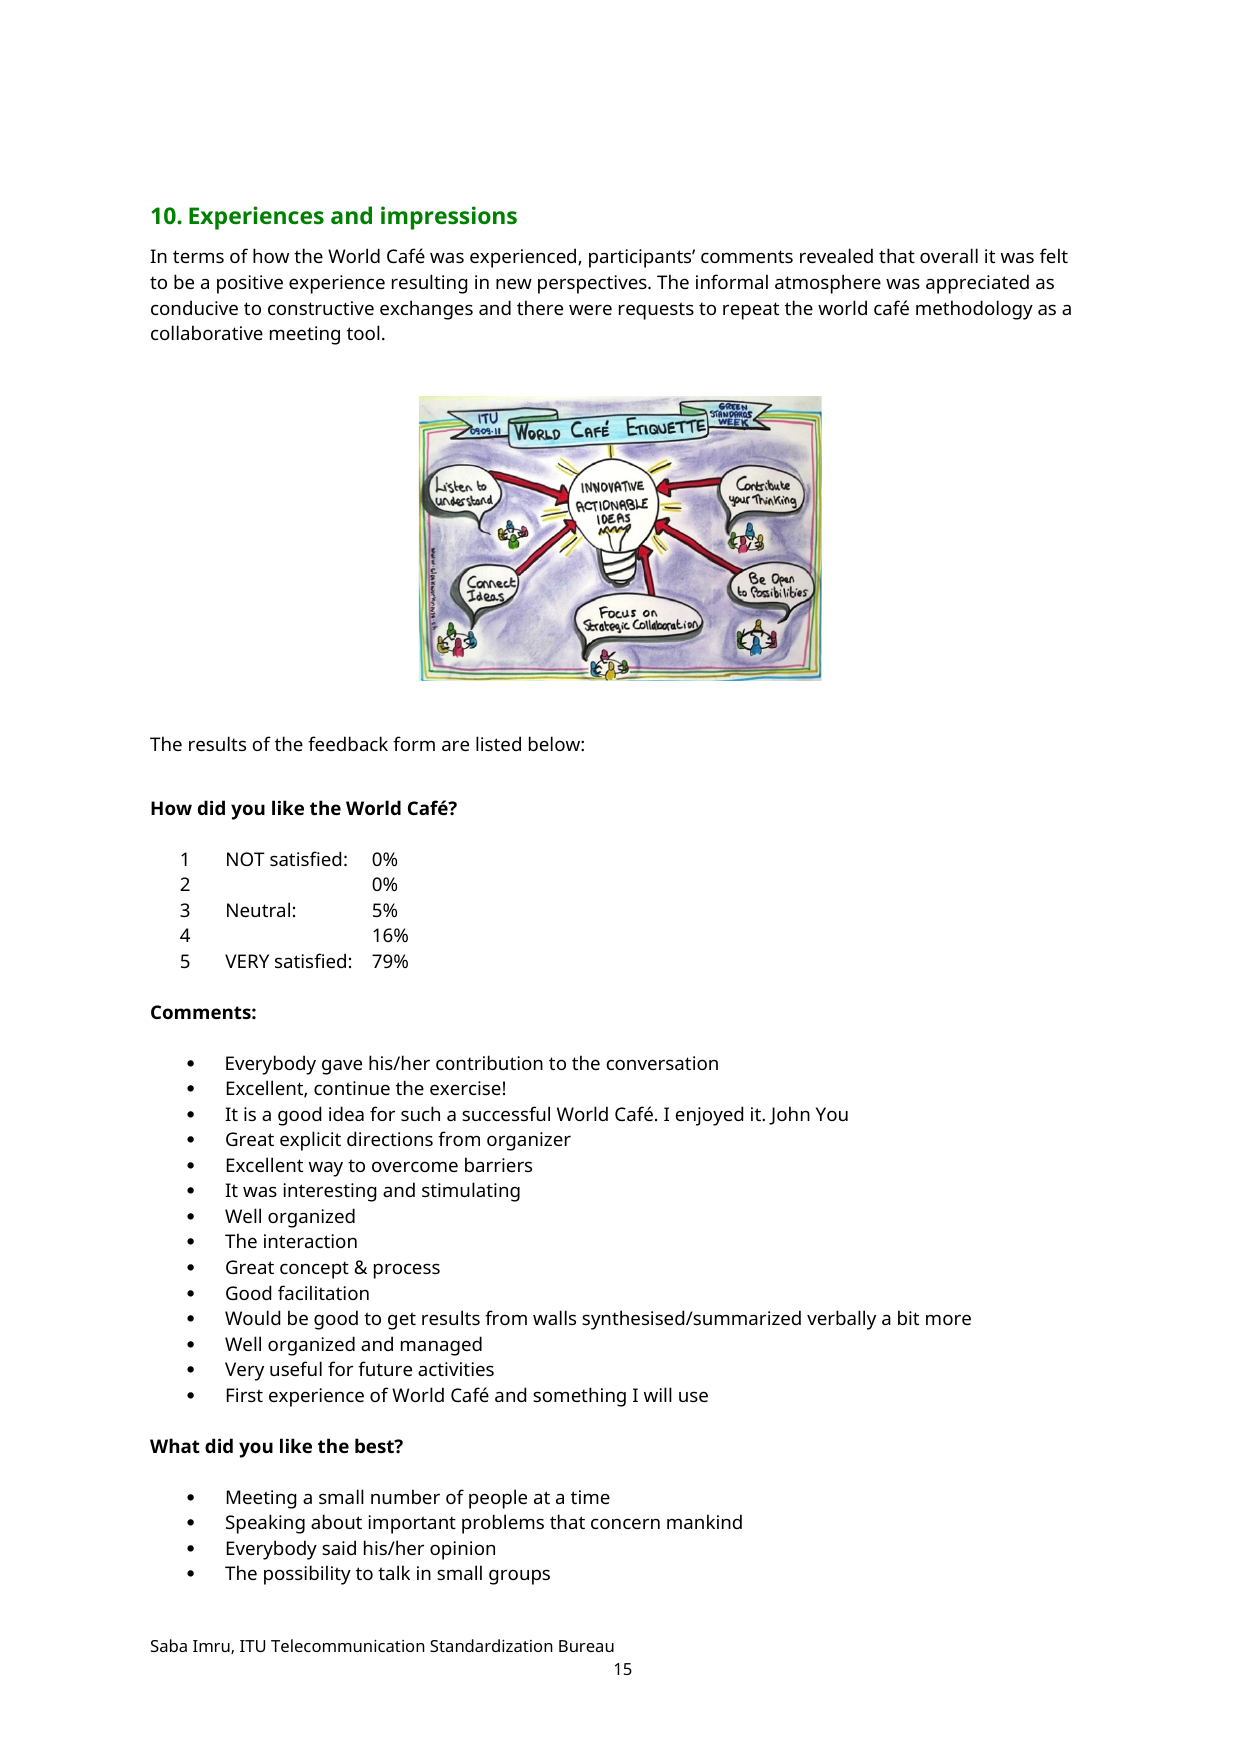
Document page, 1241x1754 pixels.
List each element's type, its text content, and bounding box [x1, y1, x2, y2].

list Would be good to get results from walls synthesised/summarized verbally a bit more [187, 1305, 1090, 1331]
list Great concept & process [187, 1254, 1090, 1280]
list Everybody said his/her opinion [187, 1535, 1090, 1561]
list 3 Neutral: 5% [179, 897, 1090, 922]
list Well organized and managed [187, 1331, 1090, 1356]
list Speaking about important problems that concern mankind [187, 1509, 1090, 1535]
list 2 0% [179, 871, 1090, 897]
list It was interesting and stimulating [187, 1178, 1090, 1203]
list Meeting a small number of people at a time [187, 1484, 1090, 1509]
list 5 VERY satisfied: 79% [179, 948, 1090, 973]
subtitle Experiences and impressions [150, 200, 1090, 231]
list Excellent, continue the exercise! [187, 1076, 1090, 1101]
list 1 NOT satisfied: 0% [179, 846, 1090, 871]
list Very useful for future activities [187, 1356, 1090, 1382]
text In terms of how the World Café was experienced, participants’ comments revealed that overall it was felt to be a positive experience resulting in new perspectives. The informal atmosphere was appreciated as conducive to constructive exchanges and there were requests to repeat the world café methodology as a collaborative meeting tool. [150, 244, 1090, 346]
text How did you like the World Café? [150, 795, 1090, 820]
picture [418, 396, 822, 681]
text The results of the feedback form are listed below: [150, 731, 1090, 757]
list Excellent way to overcome barriers [187, 1152, 1090, 1178]
list First experience of World Café and something I will use [187, 1382, 1090, 1407]
list Everybody gave his/her contribution to the conversation [187, 1050, 1090, 1076]
list It is a good idea for such a successful World Café. I enjoyed it. John You [187, 1101, 1090, 1127]
list Great explicit directions from organizer [187, 1127, 1090, 1152]
text Comments: [150, 999, 1090, 1024]
text What did you like the best? [150, 1433, 1090, 1458]
list The possibility to talk in small groups [187, 1561, 1090, 1586]
list The interaction [187, 1229, 1090, 1254]
list Well organized [187, 1203, 1090, 1229]
list 4 16% [179, 922, 1090, 948]
list Good facilitation [187, 1280, 1090, 1305]
